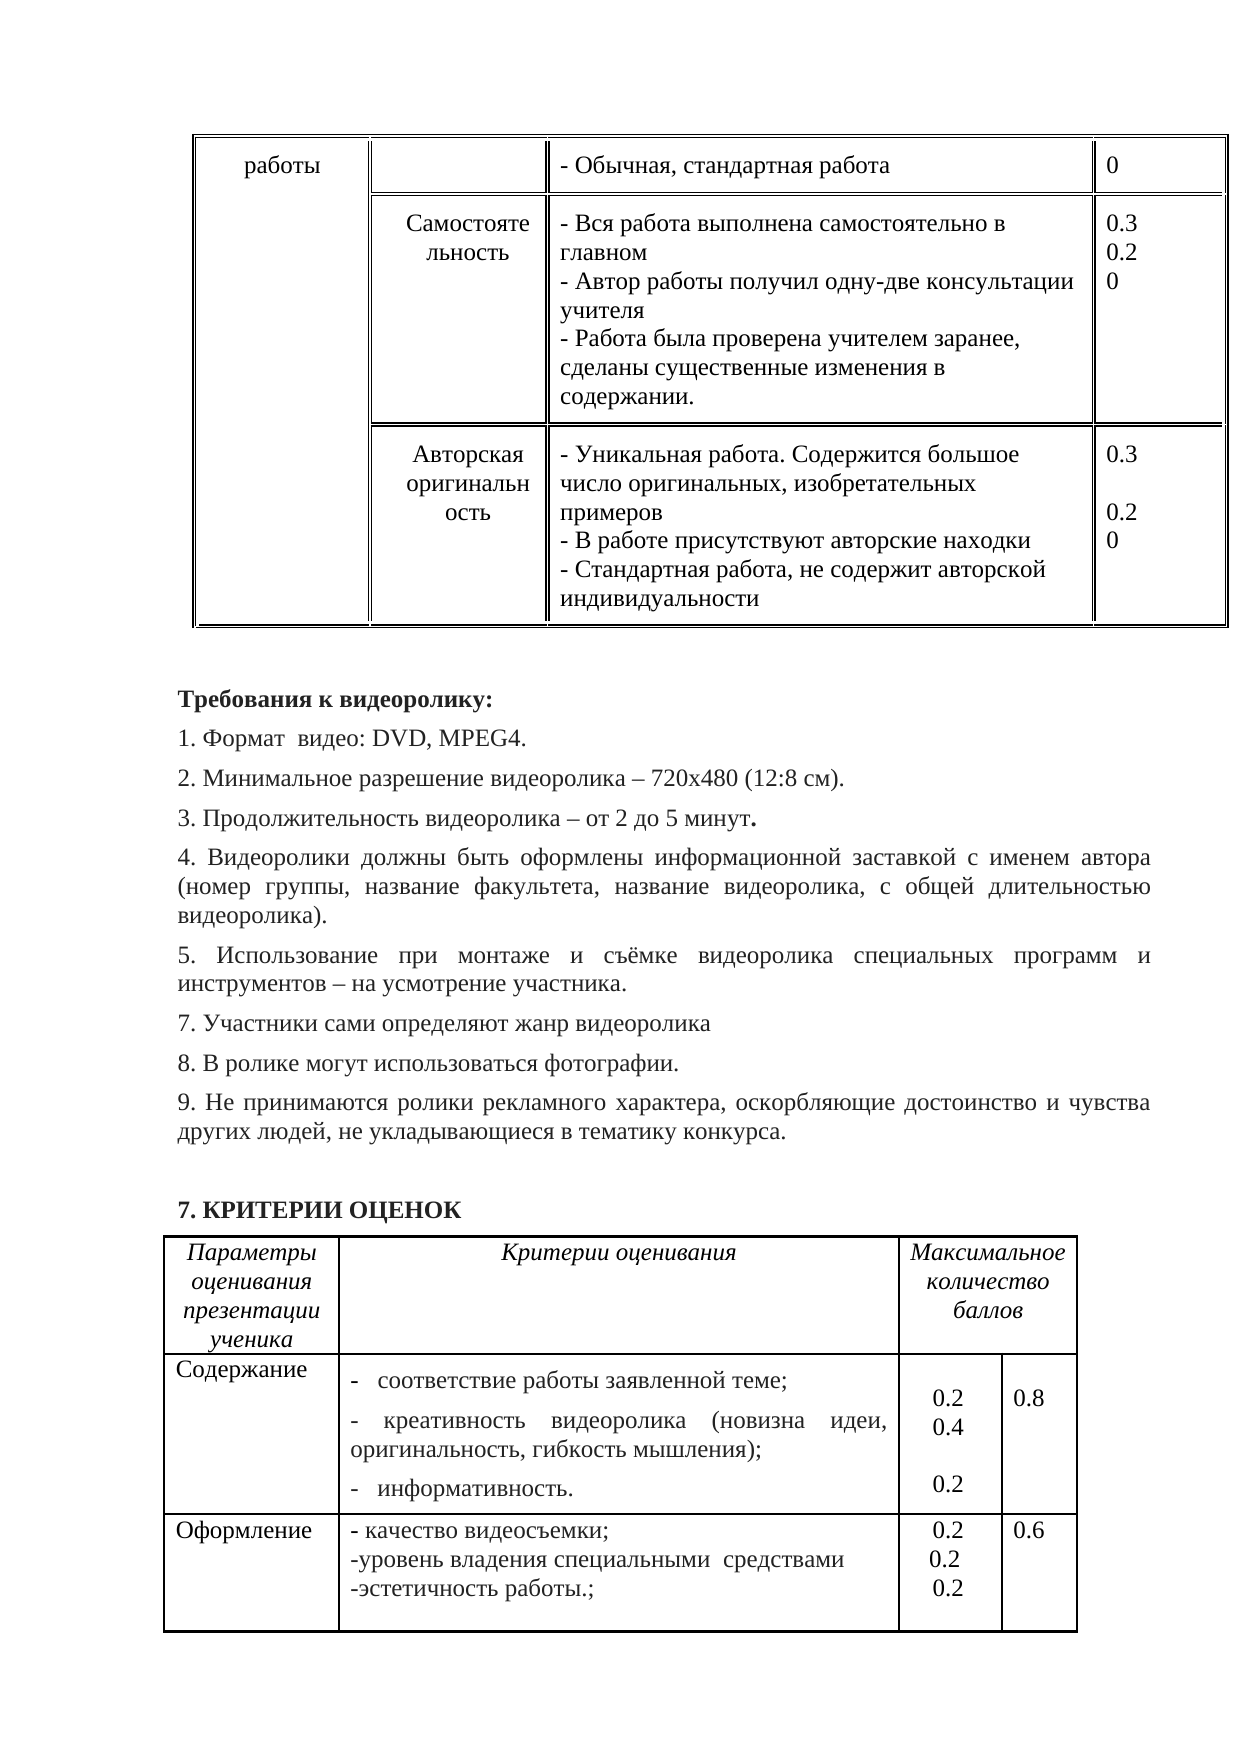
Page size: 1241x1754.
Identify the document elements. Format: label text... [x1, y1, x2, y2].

text 7. Участники сами определяют жанр видеоролика [177, 1008, 1152, 1037]
text Требования к видеоролику: [177, 684, 1152, 712]
text 5. Использование при монтаже и съёмке видеоролика специальных программ и инструментов – на усмотрение участника. [177, 940, 1152, 997]
table_cell 0.2 0.4 0.2 [900, 1355, 1001, 1513]
table_cell - качество видеосъемки; -уровень владения специальными средствами -эстетичность работы.; [340, 1515, 898, 1630]
table_cell Содержание [165, 1355, 338, 1513]
text 9. Не принимаются ролики рекламного характера, оскорбляющие достоинство и чувства других людей, не укладывающиеся в тематику конкурса. [177, 1087, 1152, 1145]
table_header Критерии оценивания [340, 1238, 898, 1352]
text 1. Формат видео: DVD, MPEG4. [177, 723, 1152, 752]
table_cell Оформление [165, 1515, 338, 1630]
text 4. Видеоролики должны быть оформлены информационной заставкой с именем автора (номер группы, название факультета, название видеоролика, с общей длительностью видеоролика). [177, 842, 1152, 929]
text 2. Минимальное разрешение видеоролика – 720x480 (12:8 см). [177, 763, 1152, 792]
text 7. КРИТЕРИИ ОЦЕНОК [177, 1196, 1152, 1224]
table_cell - соответствие работы заявленной теме; - креативность видеоролика (новизна идеи, оригинальность, гибкость мышления); - информативность. [340, 1355, 898, 1513]
table_cell 0.6 [1003, 1515, 1076, 1630]
table_header Максимальное количество баллов [900, 1238, 1076, 1352]
table_header [176, 118, 1240, 644]
table_cell 0.2 0.2 0.2 [900, 1515, 1001, 1630]
table_cell 0.8 [1003, 1355, 1076, 1513]
text 8. В ролике могут использоваться фотографии. [177, 1048, 1152, 1077]
text 3. Продолжительность видеоролика – от 2 до 5 минут. [177, 803, 1152, 832]
table_header Параметры оценивания презентации ученика [165, 1238, 338, 1352]
